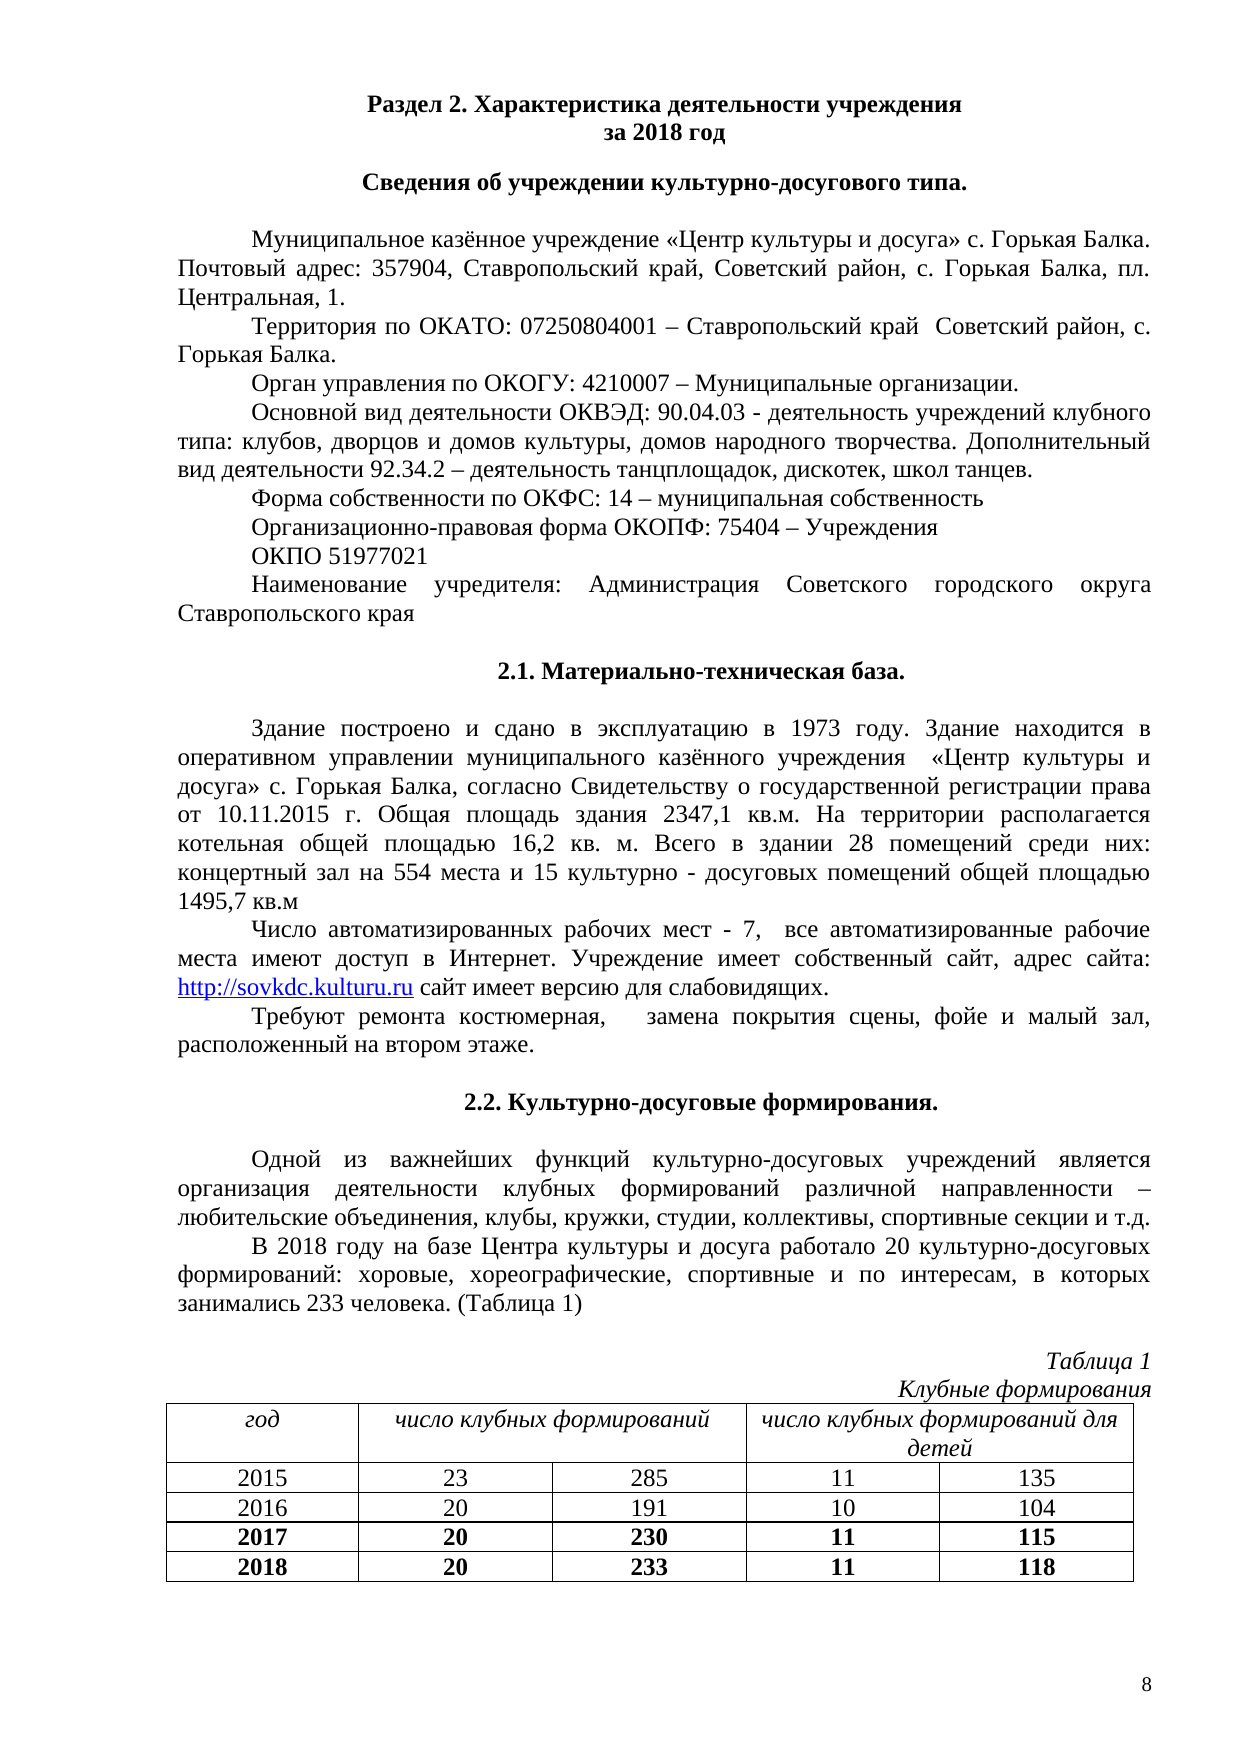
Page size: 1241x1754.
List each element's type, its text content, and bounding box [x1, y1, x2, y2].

table_cell 20 [359, 1493, 552, 1521]
table_cell 115 [940, 1523, 1133, 1551]
table_cell 2018 [167, 1552, 358, 1581]
table_cell 135 [940, 1463, 1133, 1492]
table_cell 285 [553, 1463, 746, 1492]
table_cell 10 [747, 1493, 939, 1521]
table_cell 23 [359, 1463, 552, 1492]
text Клубные формирования [177, 1374, 1152, 1403]
table_cell 20 [359, 1523, 552, 1551]
text за 2018 год [177, 117, 1152, 146]
table_cell 11 [747, 1463, 939, 1492]
text Число автоматизированных рабочих мест - 7, все автоматизированные рабочие места имеют доступ в Интернет. Учреждение имеет собственный сайт, адрес сайта: http://sovkdc.kulturu.ru сайт имеет версию для слабовидящих. [177, 914, 1152, 1001]
table_cell 233 [553, 1552, 746, 1581]
table_cell 2017 [167, 1523, 358, 1551]
text Таблица 1 [177, 1346, 1152, 1374]
text 2.1. Материально-техническая база. [177, 656, 1152, 684]
text Требуют ремонта костюмерная, замена покрытия сцены, фойе и малый зал, расположенный на втором этаже. [177, 1001, 1152, 1058]
text Форма собственности по ОКФС: 14 – муниципальная собственность [177, 483, 1152, 512]
table_cell 230 [553, 1523, 746, 1551]
text В 2018 году на базе Центра культуры и досуга работало 20 культурно-досуговых формирований: хоровые, хореографические, спортивные и по интересам, в которых занимались 233 человека. (Таблица 1) [177, 1231, 1152, 1317]
text Основной вид деятельности ОКВЭД: 90.04.03 - деятельность учреждений клубного типа: клубов, дворцов и домов культуры, домов народного творчества. Дополнительный вид деятельности 92.34.2 – деятельность танцплощадок, дискотек, школ танцев. [177, 397, 1152, 483]
text Здание построено и сдано в эксплуатацию в 1973 году. Здание находится в оперативном управлении муниципального казённого учреждения «Центр культуры и досуга» с. Горькая Балка, согласно Свидетельству о государственной регистрации права от 10.11.2015 г. Общая площадь здания 2347,1 кв.м. На территории располагается котельная общей площадью 16,2 кв. м. Всего в здании 28 помещений среди них: концертный зал на 554 места и 15 культурно - досуговых помещений общей площадью 1495,7 кв.м [177, 713, 1152, 914]
text Сведения об учреждении культурно-досугового типа. [177, 167, 1152, 196]
text Одной из важнейших функций культурно-досуговых учреждений является организация деятельности клубных формирований различной направленности – любительские объединения, клубы, кружки, студии, коллективы, спортивные секции и т.д. [177, 1144, 1152, 1231]
table_cell 118 [940, 1552, 1133, 1581]
text 2.2. Культурно-досуговые формирования. [177, 1087, 1152, 1116]
text Муниципальное казённое учреждение «Центр культуры и досуга» с. Горькая Балка. Почтовый адрес: 357904, Ставропольский край, Советский район, с. Горькая Балка, пл. Центральная, 1. [177, 224, 1152, 311]
table_cell 11 [747, 1552, 939, 1581]
table_header число клубных формирований для детей [747, 1404, 1133, 1462]
text Наименование учредителя: Администрация Советского городского округа Ставропольского края [177, 569, 1152, 627]
table_cell 11 [747, 1523, 939, 1551]
text ОКПО 51977021 [177, 541, 1152, 569]
table_header год [167, 1404, 358, 1462]
table_header число клубных формирований [359, 1404, 746, 1462]
table_cell 104 [940, 1493, 1133, 1521]
text Раздел 2. Характеристика деятельности учреждения [177, 89, 1152, 117]
table_cell 191 [553, 1493, 746, 1521]
text Территория по ОКАТО: 07250804001 – Ставропольский край Советский район, с. Горькая Балка. [177, 311, 1152, 368]
text Орган управления по ОКОГУ: 4210007 – Муниципальные организации. [177, 368, 1152, 397]
table_cell 20 [359, 1552, 552, 1581]
text Организационно-правовая форма ОКОПФ: 75404 – Учреждения [177, 512, 1152, 541]
table_cell 2016 [167, 1493, 358, 1521]
table_cell 2015 [167, 1463, 358, 1492]
